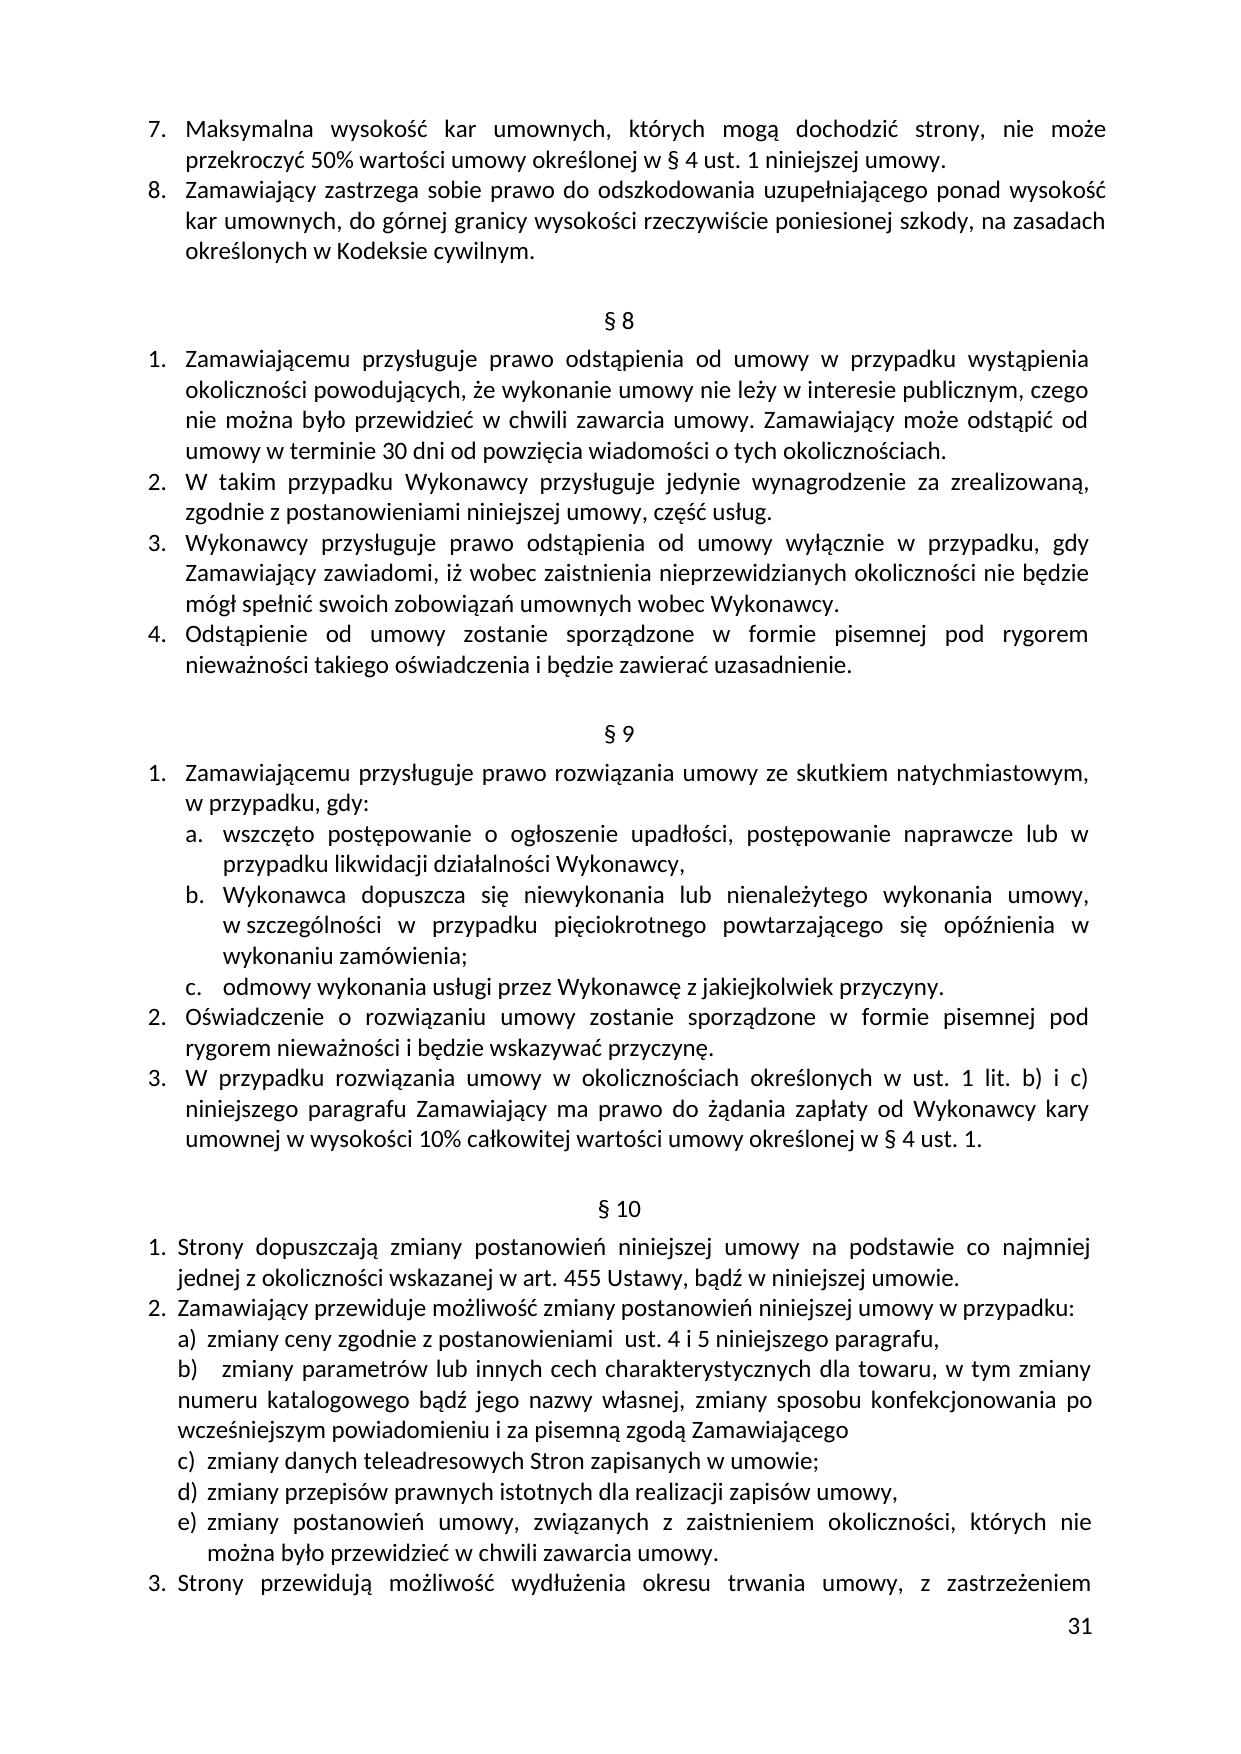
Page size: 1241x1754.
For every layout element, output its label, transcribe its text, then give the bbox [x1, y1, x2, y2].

list zmiany danych teleadresowych Stron zapisanych w umowie; [177, 1445, 1092, 1476]
list odmowy wykonania usługi przez Wykonawcę z jakiejkolwiek przyczyny. [185, 971, 1090, 1001]
list zmiany postanowień umowy, związanych z zaistnieniem okoliczności, których nie można było przewidzieć w chwili zawarcia umowy. [177, 1506, 1092, 1567]
text § 8 [148, 305, 1090, 335]
list Wykonawca dopuszcza się niewykonania lub nienależytego wykonania umowy, w szczególności w przypadku pięciokrotnego powtarzającego się opóźnienia w wykonaniu zamówienia; [185, 879, 1090, 971]
list Zamawiający zastrzega sobie prawo do odszkodowania uzupełniającego ponad wysokość kar umownych, do górnej granicy wysokości rzeczywiście poniesionej szkody, na zasadach określonych w Kodeksie cywilnym. [148, 174, 1107, 266]
list zmiany parametrów lub innych cech charakterystycznych dla towaru, w tym zmiany numeru katalogowego bądź jego nazwy własnej, zmiany sposobu konfekcjonowania po wcześniejszym powiadomieniu i za pisemną zgodą Zamawiającego [177, 1354, 1092, 1445]
list W takim przypadku Wykonawcy przysługuje jedynie wynagrodzenie za zrealizowaną, zgodnie z postanowieniami niniejszej umowy, część usług. [148, 466, 1090, 527]
text § 9 [148, 718, 1090, 749]
list Maksymalna wysokość kar umownych, których mogą dochodzić strony, nie może przekroczyć 50% wartości umowy określonej w § 4 ust. 1 niniejszej umowy. [148, 113, 1107, 174]
list W przypadku rozwiązania umowy w okolicznościach określonych w ust. 1 lit. b) i c) niniejszego paragrafu Zamawiający ma prawo do żądania zapłaty od Wykonawcy kary umownej w wysokości 10% całkowitej wartości umowy określonej w § 4 ust. 1. [148, 1062, 1090, 1154]
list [148, 1567, 1092, 1598]
list zmiany przepisów prawnych istotnych dla realizacji zapisów umowy, [177, 1476, 1092, 1506]
list zmiany ceny zgodnie z postanowieniami ust. 4 i 5 niniejszego paragrafu, [177, 1323, 1092, 1354]
list wszczęto postępowanie o ogłoszenie upadłości, postępowanie naprawcze lub w przypadku likwidacji działalności Wykonawcy, [185, 818, 1090, 879]
list Zamawiającemu przysługuje prawo rozwiązania umowy ze skutkiem natychmiastowym, w przypadku, gdy: [148, 757, 1090, 818]
list Wykonawcy przysługuje prawo odstąpienia od umowy wyłącznie w przypadku, gdy Zamawiający zawiadomi, iż wobec zaistnienia nieprzewidzianych okoliczności nie będzie mógł spełnić swoich zobowiązań umownych wobec Wykonawcy. [148, 527, 1090, 618]
list Zamawiający przewiduje możliwość zmiany postanowień niniejszej umowy w przypadku: [148, 1293, 1092, 1323]
text § 10 [148, 1193, 1090, 1223]
list Odstąpienie od umowy zostanie sporządzone w formie pisemnej pod rygorem nieważności takiego oświadczenia i będzie zawierać uzasadnienie. [148, 618, 1090, 679]
list Zamawiającemu przysługuje prawo odstąpienia od umowy w przypadku wystąpienia okoliczności powodujących, że wykonanie umowy nie leży w interesie publicznym, czego nie można było przewidzieć w chwili zawarcia umowy. Zamawiający może odstąpić od umowy w terminie 30 dni od powzięcia wiadomości o tych okolicznościach. [148, 344, 1090, 466]
list Oświadczenie o rozwiązaniu umowy zostanie sporządzone w formie pisemnej pod rygorem nieważności i będzie wskazywać przyczynę. [148, 1001, 1090, 1062]
list Strony dopuszczają zmiany postanowień niniejszej umowy na podstawie co najmniej jednej z okoliczności wskazanej w art. 455 Ustawy, bądź w niniejszej umowie. [148, 1232, 1092, 1293]
